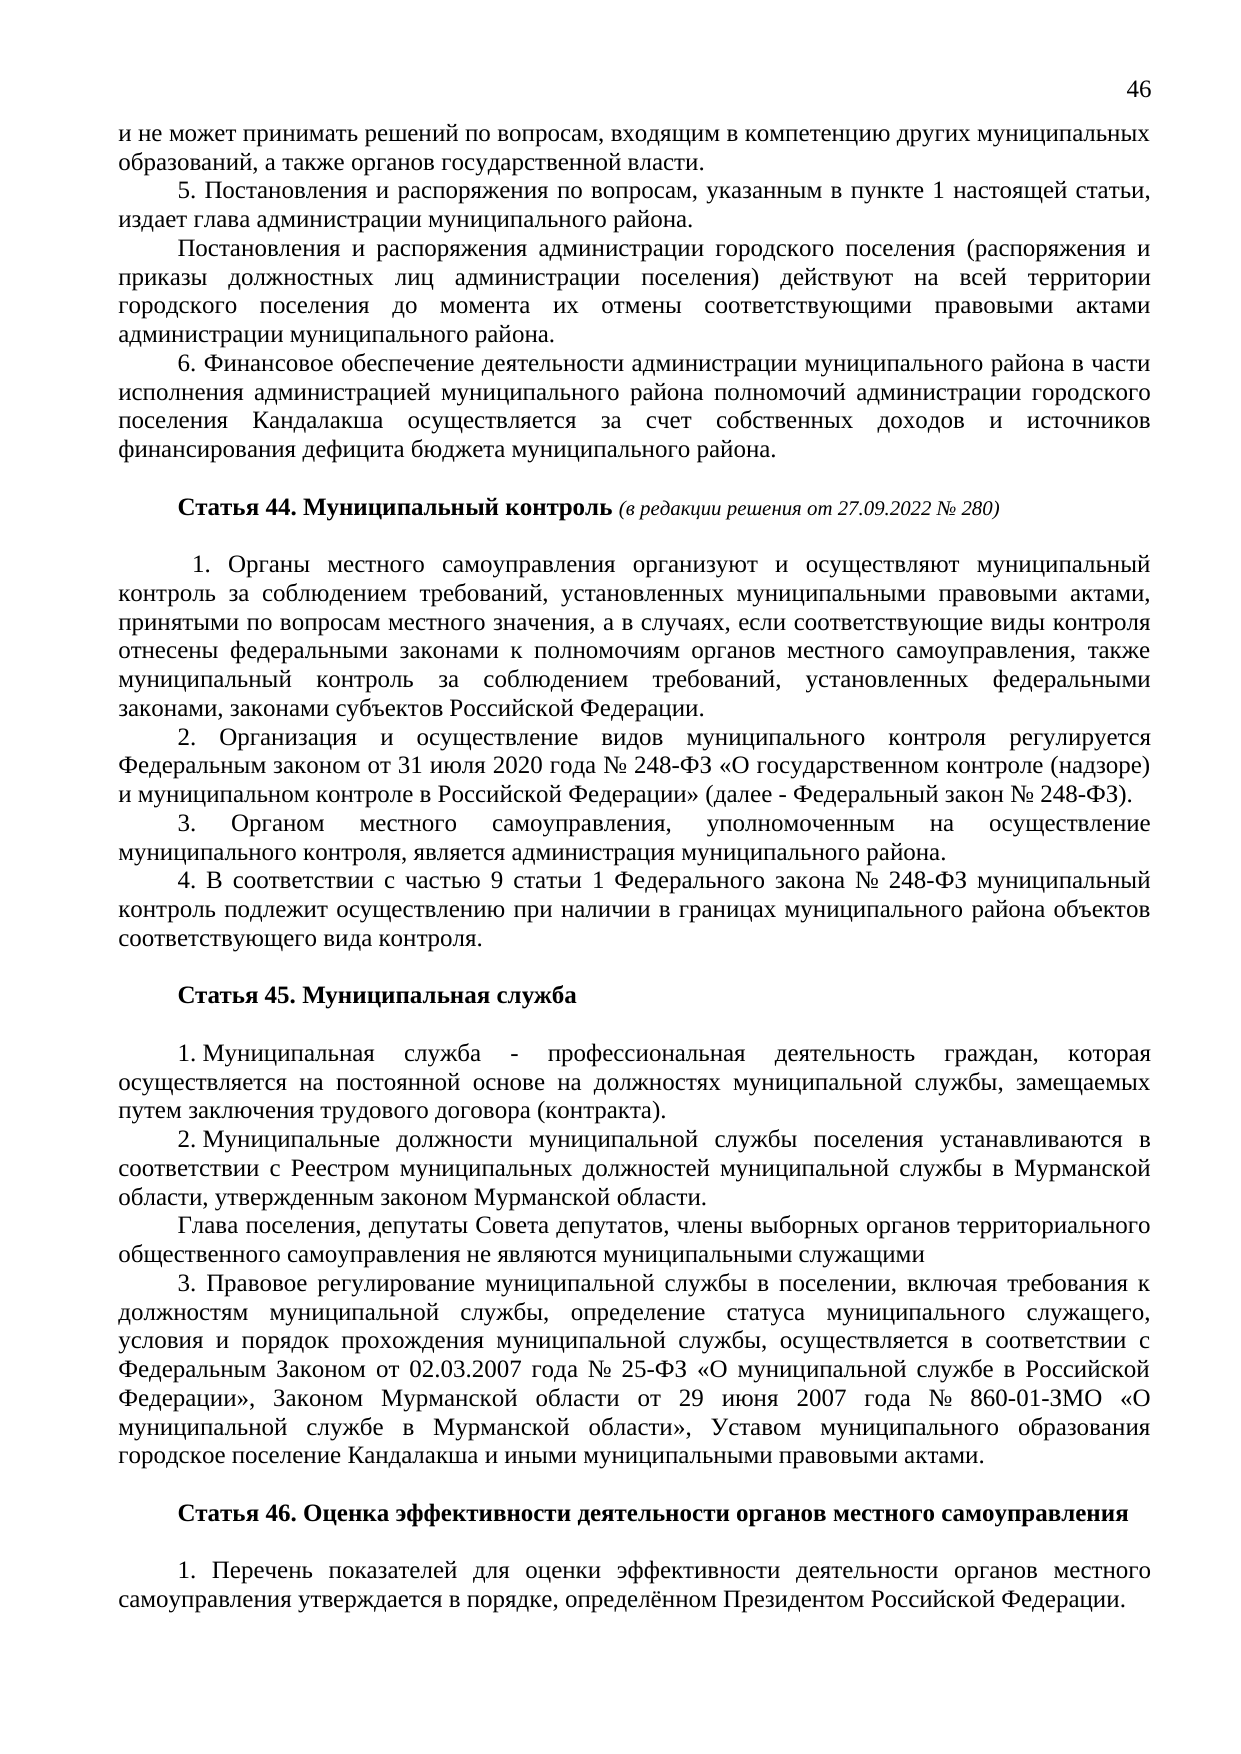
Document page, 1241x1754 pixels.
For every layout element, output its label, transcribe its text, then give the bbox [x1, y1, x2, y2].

text Статья 46. Оценка эффективности деятельности органов местного самоуправления [118, 1498, 1152, 1527]
text 2. Муниципальные должности муниципальной службы поселения устанавливаются в соответствии с Реестром муниципальных должностей муниципальной службы в Мурманской области, утвержденным законом Мурманской области. [118, 1124, 1152, 1211]
text 5. Постановления и распоряжения по вопросам, указанным в пункте 1 настоящей статьи, издает глава администрации муниципального района. [118, 176, 1152, 233]
text 1. Перечень показателей для оценки эффективности деятельности органов местного самоуправления утверждается в порядке, определённом Президентом Российской Федерации. [118, 1556, 1152, 1613]
text Статья 44. Муниципальный контроль (в редакции решения от 27.09.2022 № 280) [118, 492, 1152, 521]
text Постановления и распоряжения администрации городского поселения (распоряжения и приказы должностных лиц администрации поселения) действуют на всей территории городского поселения до момента их отмены соответствующими правовыми актами администрации муниципального района. [118, 233, 1152, 348]
text 1. Муниципальная служба - профессиональная деятельность граждан, которая осуществляется на постоянной основе на должностях муниципальной службы, замещаемых путем заключения трудового договора (контракта). [118, 1038, 1152, 1124]
text 3. Правовое регулирование муниципальной службы в поселении, включая требования к должностям муниципальной службы, определение статуса муниципального служащего, условия и порядок прохождения муниципальной службы, осуществляется в соответствии с Федеральным Законом от 02.03.2007 года № 25-ФЗ «О муниципальной службе в Российской Федерации», Законом Мурманской области от 29 июня 2007 года № 860-01-ЗМО «О муниципальной службе в Мурманской области», Уставом муниципального образования городское поселение Кандалакша и иными муниципальными правовыми актами. [118, 1268, 1152, 1469]
text Статья 45. Муниципальная служба [118, 981, 1152, 1009]
text 1. Органы местного самоуправления организуют и осуществляют муниципальный контроль за соблюдением требований, установленных муниципальными правовыми актами, принятыми по вопросам местного значения, а в случаях, если соответствующие виды контроля отнесены федеральными законами к полномочиям органов местного самоуправления, также муниципальный контроль за соблюдением требований, установленных федеральными законами, законами субъектов Российской Федерации. [118, 549, 1152, 722]
text 2. Организация и осуществление видов муниципального контроля регулируется Федеральным законом от 31 июля 2020 года № 248-ФЗ «О государственном контроле (надзоре) и муниципальном контроле в Российской Федерации» (далее - Федеральный закон № 248-ФЗ). [118, 722, 1152, 808]
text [118, 118, 1152, 176]
text 3. Органом местного самоуправления, уполномоченным на осуществление муниципального контроля, является администрация муниципального района. [118, 808, 1152, 866]
text Глава поселения, депутаты Совета депутатов, члены выборных органов территориального общественного самоуправления не являются муниципальными служащими [118, 1211, 1152, 1268]
text 6. Финансовое обеспечение деятельности администрации муниципального района в части исполнения администрацией муниципального района полномочий администрации городского поселения Кандалакша осуществляется за счет собственных доходов и источников финансирования дефицита бюджета муниципального района. [118, 348, 1152, 463]
text 4. В соответствии с частью 9 статьи 1 Федерального закона № 248-ФЗ муниципальный контроль подлежит осуществлению при наличии в границах муниципального района объектов соответствующего вида контроля. [118, 866, 1152, 952]
